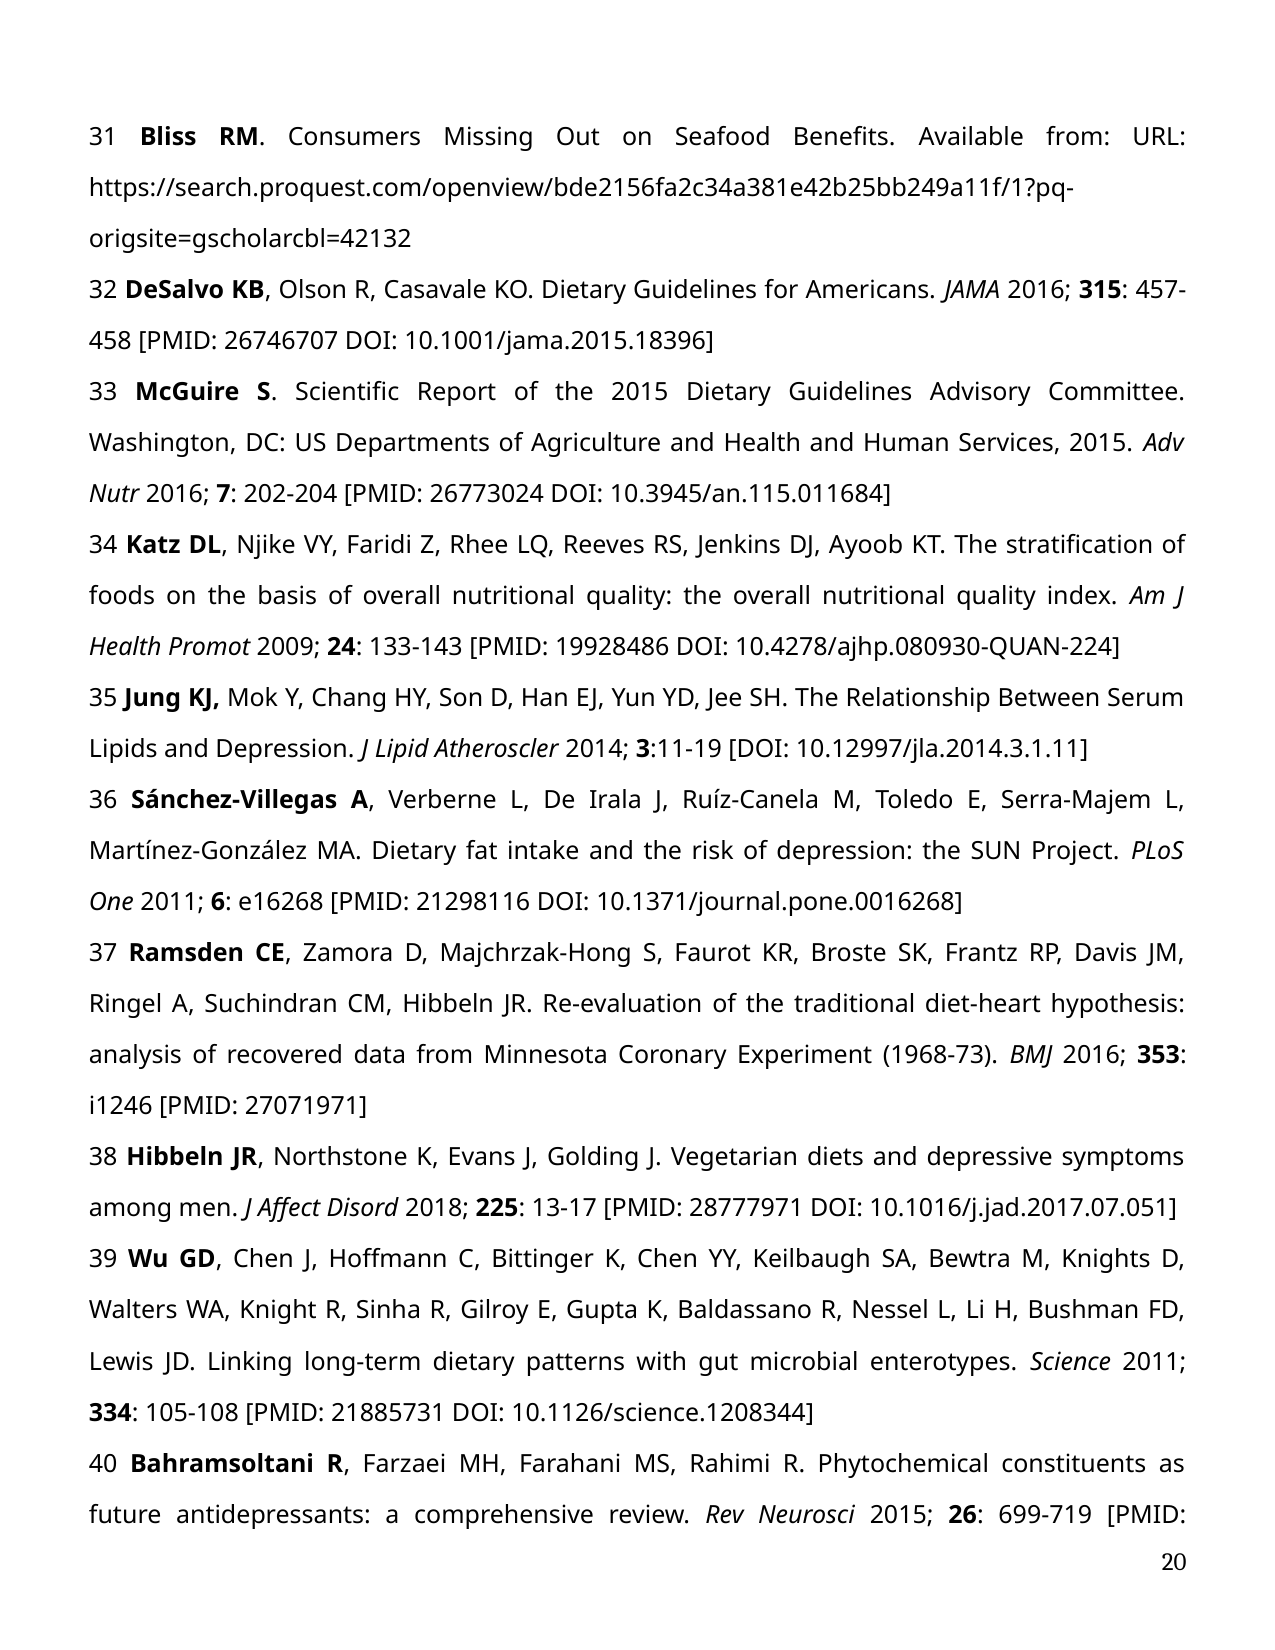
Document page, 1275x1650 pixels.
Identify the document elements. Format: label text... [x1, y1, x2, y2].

text 38 Hibbeln JR, Northstone K, Evans J, Golding J. Vegetarian diets and depressive symptoms among men. J Affect Disord 2018; 225: 13-17 [PMID: 28777971 DOI: 10.1016/j.jad.2017.07.051] [89, 1139, 1186, 1224]
text 32 DeSalvo KB, Olson R, Casavale KO. Dietary Guidelines for Americans. JAMA 2016; 315: 457-458 [PMID: 26746707 DOI: 10.1001/jama.2015.18396] [89, 271, 1186, 356]
text 31 Bliss RM. Consumers Missing Out on Seafood Benefits. Available from: URL: https://search.proquest.com/openview/bde2156fa2c34a381e42b25bb249a11f/1?pq-origsite=gscholarcbl=42132 [89, 118, 1186, 254]
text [89, 1445, 1186, 1530]
text 39 Wu GD, Chen J, Hoffmann C, Bittinger K, Chen YY, Keilbaugh SA, Bewtra M, Knights D, Walters WA, Knight R, Sinha R, Gilroy E, Gupta K, Baldassano R, Nessel L, Li H, Bushman FD, Lewis JD. Linking long-term dietary patterns with gut microbial enterotypes. Science 2011; 334: 105-108 [PMID: 21885731 DOI: 10.1126/science.1208344] [89, 1241, 1186, 1428]
text 37 Ramsden CE, Zamora D, Majchrzak-Hong S, Faurot KR, Broste SK, Frantz RP, Davis JM, Ringel A, Suchindran CM, Hibbeln JR. Re-evaluation of the traditional diet-heart hypothesis: analysis of recovered data from Minnesota Coronary Experiment (1968-73). BMJ 2016; 353: i1246 [PMID: 27071971] [89, 935, 1186, 1122]
text 33 McGuire S. Scientific Report of the 2015 Dietary Guidelines Advisory Committee. Washington, DC: US Departments of Agriculture and Health and Human Services, 2015. Adv Nutr 2016; 7: 202-204 [PMID: 26773024 DOI: 10.3945/an.115.011684] [89, 373, 1186, 509]
text 34 Katz DL, Njike VY, Faridi Z, Rhee LQ, Reeves RS, Jenkins DJ, Ayoob KT. The stratification of foods on the basis of overall nutritional quality: the overall nutritional quality index. Am J Health Promot 2009; 24: 133-143 [PMID: 19928486 DOI: 10.4278/ajhp.080930-QUAN-224] [89, 526, 1186, 663]
text 36 Sánchez-Villegas A, Verberne L, De Irala J, Ruíz-Canela M, Toledo E, Serra-Majem L, Martínez-González MA. Dietary fat intake and the risk of depression: the SUN Project. PLoS One 2011; 6: e16268 [PMID: 21298116 DOI: 10.1371/journal.pone.0016268] [89, 782, 1186, 918]
text 35 Jung KJ, Mok Y, Chang HY, Son D, Han EJ, Yun YD, Jee SH. The Relationship Between Serum Lipids and Depression. J Lipid Atheroscler 2014; 3:11-19 [DOI: 10.12997/jla.2014.3.1.11] [89, 679, 1186, 765]
